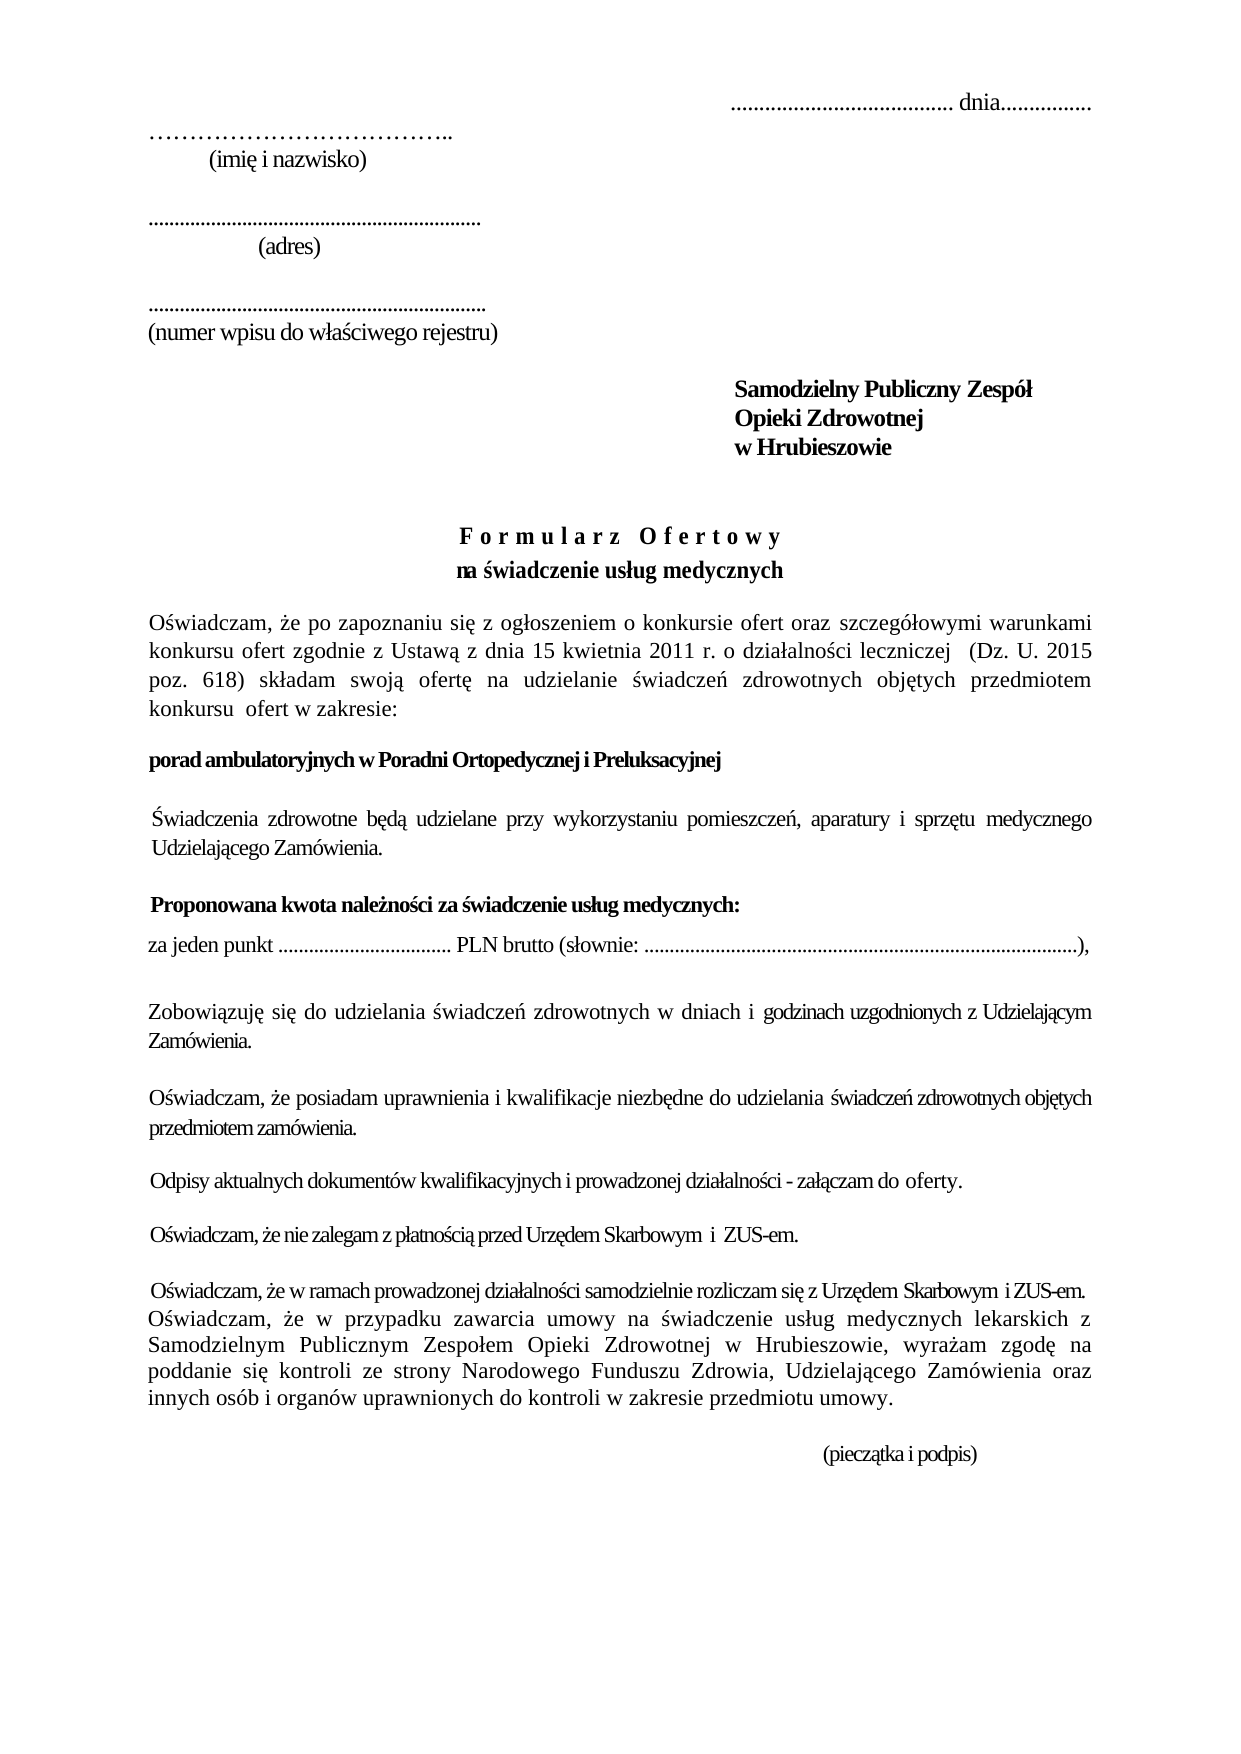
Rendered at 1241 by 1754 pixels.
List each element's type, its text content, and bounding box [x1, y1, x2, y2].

text za jeden punkt .................................. PLN brutto (słownie: .....................................................................................), [148, 931, 1093, 958]
text Samodzielny Publiczny Zespół Opieki Zdrowotnej w Hrubieszowie [734, 374, 1044, 461]
text (imię i nazwisko) [209, 144, 1093, 173]
text Świadczenia zdrowotne będą udzielane przy wykorzystaniu pomieszczeń, aparatury i sprzętu medycznego Udzielającego Zamówienia. [151, 802, 1092, 861]
text ................................................................ [148, 202, 1093, 231]
text Oświadczam, że w ramach prowadzonej działalności samodzielnie rozliczam się z Urzędem Skarbowym i ZUS-em. [150, 1276, 1093, 1305]
text ……………………………….. [148, 116, 1093, 144]
text ................................................................. [148, 288, 1093, 317]
text Formularz Ofertowy [148, 518, 1092, 551]
text Proponowana kwota należności za świadczenie usług medycznych: [150, 891, 1093, 918]
text Zobowiązuję się do udzielania świadczeń zdrowotnych w dniach i godzinach uzgodnionych z Udzielającym Zamówienia. [148, 996, 1093, 1054]
text (pieczątka i podpis) [750, 1439, 1093, 1468]
text Odpisy aktualnych dokumentów kwalifikacyjnych i prowadzonej działalności - załączam do oferty. [149, 1168, 1093, 1194]
text Oświadczam, że po zapoznaniu się z ogłoszeniem o konkursie ofert oraz szczegółowymi warunkami konkursu ofert zgodnie z Ustawą z dnia 15 kwietnia 2011 r. o działalności leczniczej (Dz. U. 2015 poz. 618) składam swoją ofertę na udzielanie świadczeń zdrowotnych objętych przedmiotem konkursu ofert w zakresie: [149, 607, 1093, 723]
text (numer wpisu do właściwego rejestru) [148, 317, 1093, 346]
text na świadczenie usług medycznych [404, 551, 836, 585]
text porad ambulatoryjnych w Poradni Ortopedycznej i Preluksacyjnej [149, 744, 1093, 773]
text (adres) [148, 231, 1093, 259]
text Oświadczam, że nie zalegam z płatnością przed Urzędem Skarbowym i ZUS-em. [149, 1221, 1093, 1247]
text Oświadczam, że w przypadku zawarcia umowy na świadczenie usług medycznych lekarskich z Samodzielnym Publicznym Zespołem Opieki Zdrowotnej w Hrubieszowie, wyrażam zgodę na poddanie się kontroli ze strony Narodowego Funduszu Zdrowia, Udzielającego Zamówienia oraz innych osób i organów uprawnionych do kontroli w zakresie przedmiotu umowy. [148, 1305, 1093, 1410]
text Oświadczam, że posiadam uprawnienia i kwalifikacje niezbędne do udzielania świadczeń zdrowotnych objętych przedmiotem zamówienia. [149, 1082, 1093, 1141]
text ....................................... dnia................ [148, 87, 1093, 116]
